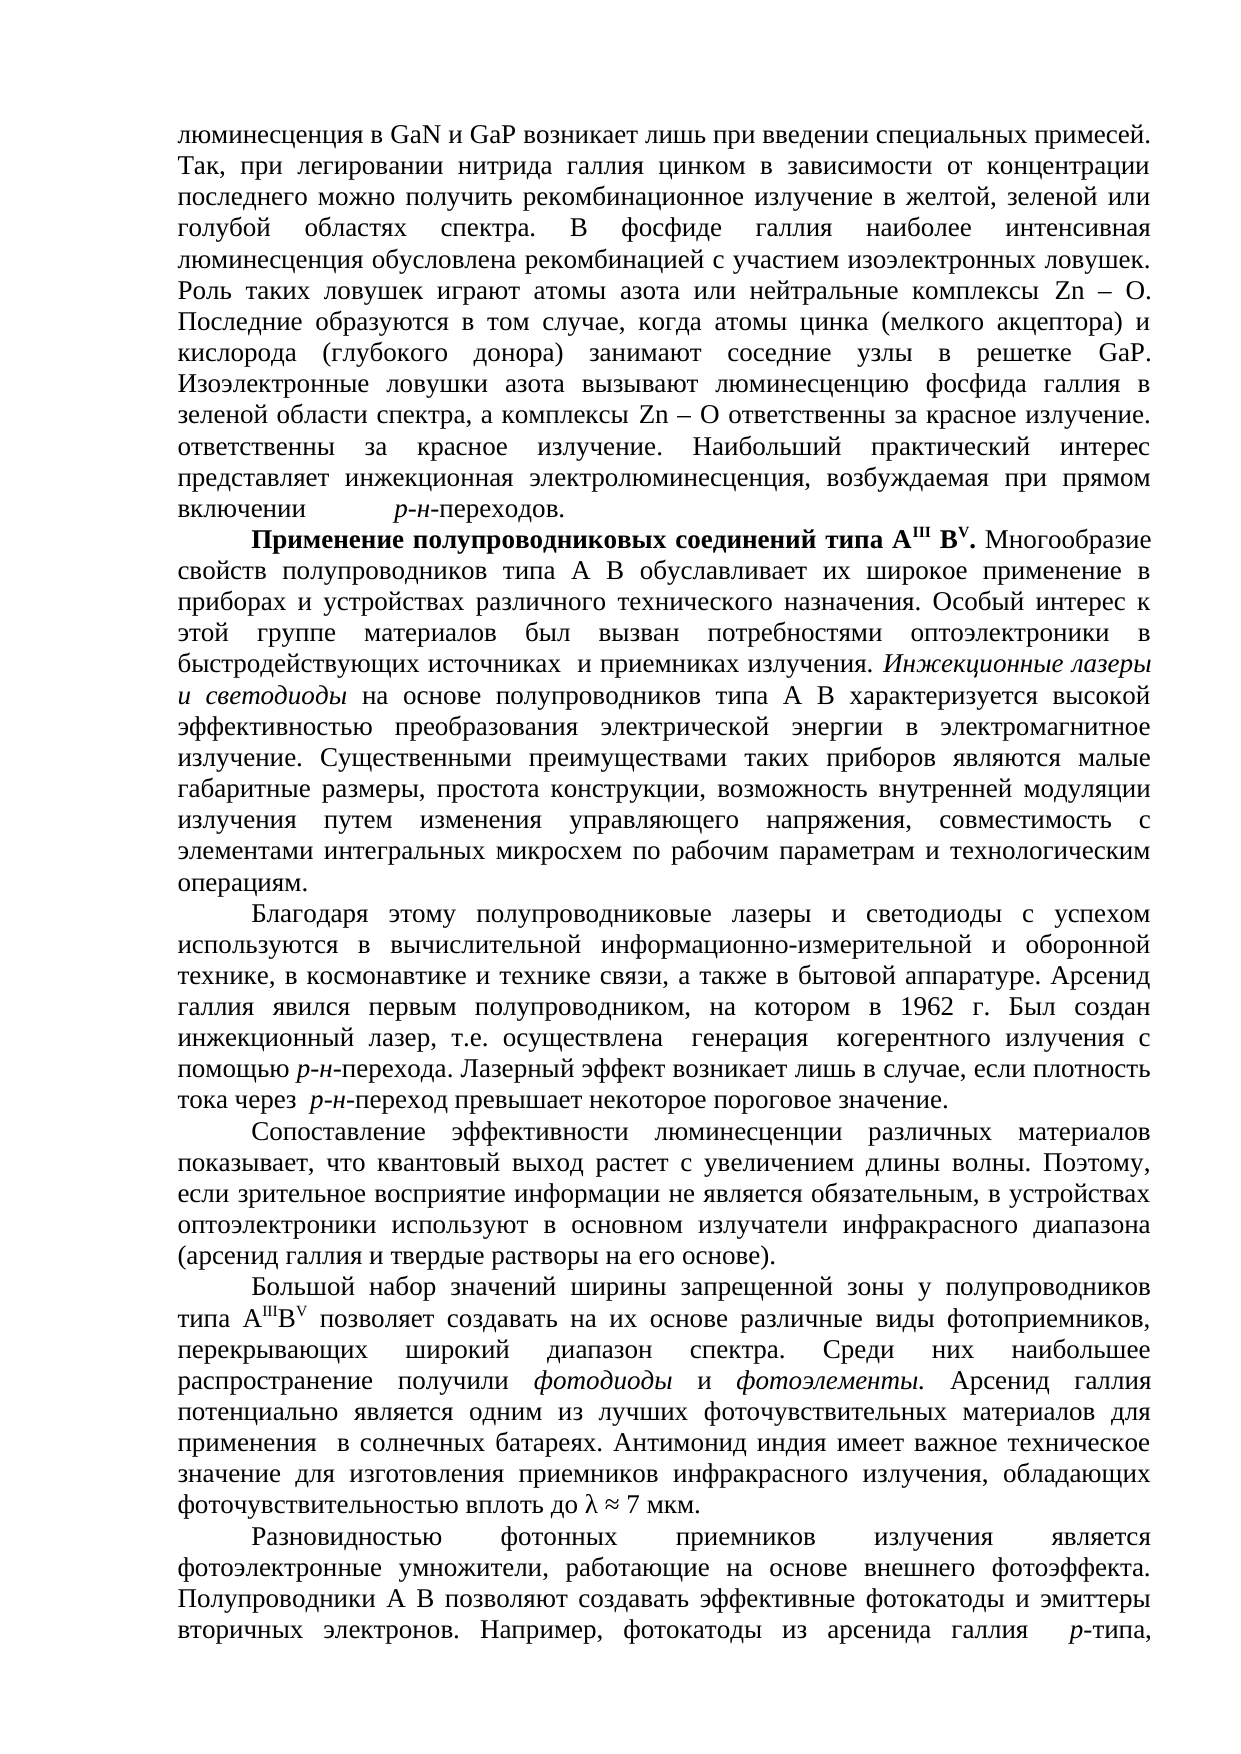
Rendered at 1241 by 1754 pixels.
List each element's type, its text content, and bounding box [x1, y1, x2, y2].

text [177, 118, 1152, 523]
text Благодаря этому полупроводниковые лазеры и светодиоды с успехом используются в вычислительной информационно-измерительной и оборонной технике, в космонавтике и технике связи, а также в бытовой аппаратуре. Арсенид галлия явился первым полупроводником, на котором в 1962 г. Был создан инжекционный лазер, т.е. осуществлена генерация когерентного излучения с помощью р-н-перехода. Лазерный эффект возникает лишь в случае, если плотность тока через р-н-переход превышает некоторое пороговое значение. [177, 897, 1152, 1115]
text Применение полупроводниковых соединений типа АIII ВV. Многообразие свойств полупроводников типа А В обуславливает их широкое применение в приборах и устройствах различного технического назначения. Особый интерес к этой группе материалов был вызван потребностями оптоэлектроники в быстродействующих источниках и приемниках излучения. Инжекционные лазеры и светодиоды на основе полупроводников типа А В характеризуется высокой эффективностью преобразования электрической энергии в электромагнитное излучение. Существенными преимуществами таких приборов являются малые габаритные размеры, простота конструкции, возможность внутренней модуляции излучения путем изменения управляющего напряжения, совместимость с элементами интегральных микросхем по рабочим параметрам и технологическим операциям. [177, 523, 1152, 897]
text Сопоставление эффективности люминесценции различных материалов показывает, что квантовый выход растет с увеличением длины волны. Поэтому, если зрительное восприятие информации не является обязательным, в устройствах оптоэлектроники используют в основном излучатели инфракрасного диапазона (арсенид галлия и твердые растворы на его основе). [177, 1115, 1152, 1271]
text Большой набор значений ширины запрещенной зоны у полупроводников типа АIIIВV позволяет создавать на их основе различные виды фотоприемников, перекрывающих широкий диапазон спектра. Среди них наибольшее распространение получили фотодиоды и фотоэлементы. Арсенид галлия потенциально является одним из лучших фоточувствительных материалов для применения в солнечных батареях. Антимонид индия имеет важное техническое значение для изготовления приемников инфракрасного излучения, обладающих фоточувствительностью вплоть до λ ≈ 7 мкм. [177, 1271, 1152, 1520]
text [177, 1520, 1152, 1644]
